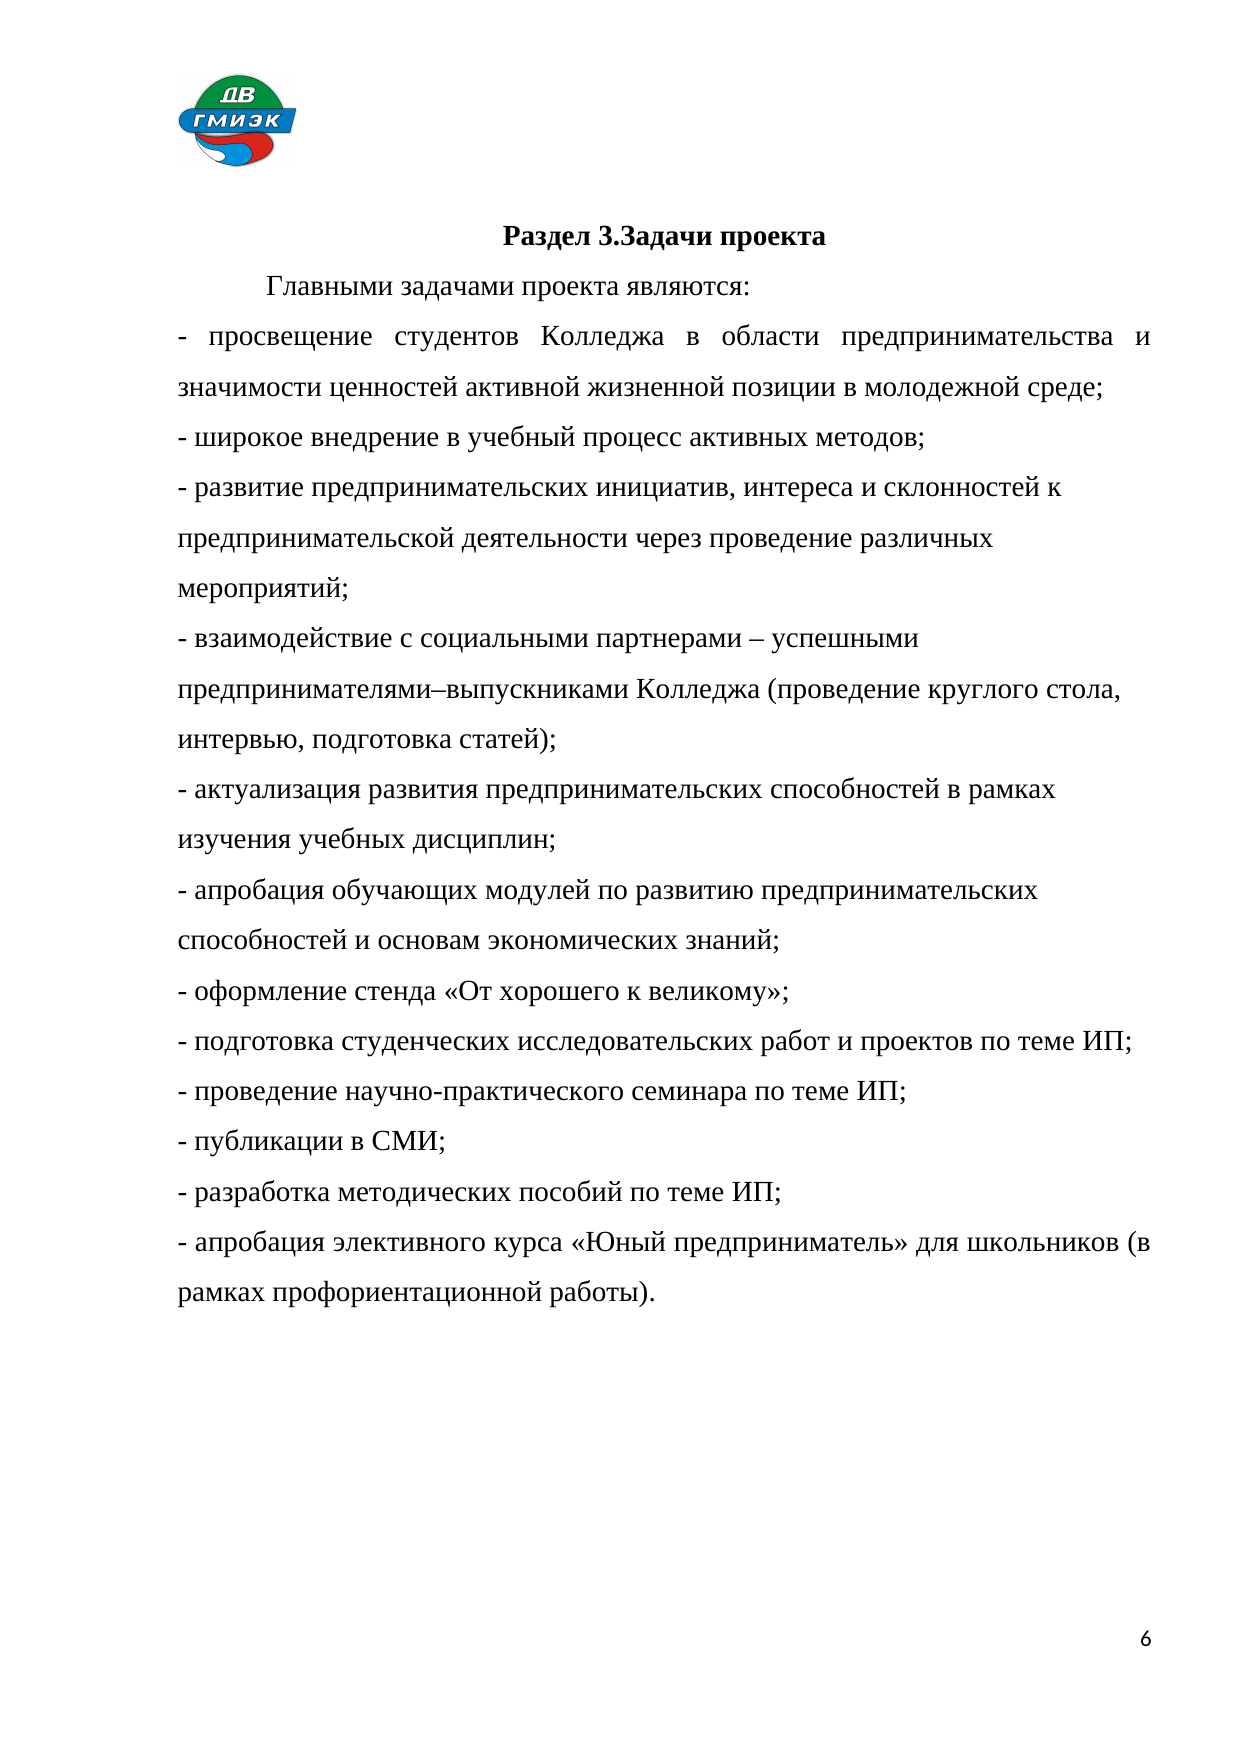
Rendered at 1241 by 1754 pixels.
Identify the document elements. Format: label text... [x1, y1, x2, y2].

text - просвещение студентов Колледжа в области предпринимательства и значимости ценностей активной жизненной позиции в молодежной среде; [177, 318, 1152, 402]
picture [177, 73, 298, 168]
text - оформление стенда «От хорошего к великому»; [177, 973, 1152, 1006]
text - актуализация развития предпринимательских способностей в рамках изучения учебных дисциплин; [177, 771, 1152, 855]
text - развитие предпринимательских инициатив, интереса и склонностей к предпринимательской деятельности через проведение различных мероприятий; [177, 469, 1152, 604]
text Раздел 3.Задачи проекта [177, 218, 1152, 251]
text - подготовка студенческих исследовательских работ и проектов по теме ИП; [177, 1023, 1152, 1056]
text - публикации в СМИ; [177, 1123, 1152, 1157]
text - широкое внедрение в учебный процесс активных методов; [177, 419, 1152, 453]
text - апробация обучающих модулей по развитию предпринимательских способностей и основам экономических знаний; [177, 872, 1152, 956]
text - взаимодействие с социальными партнерами – успешными предпринимателями–выпускниками Колледжа (проведение круглого стола, интервью, подготовка статей); [177, 620, 1152, 754]
text - проведение научно-практического семинара по теме ИП; [177, 1073, 1152, 1107]
text - апробация элективного курса «Юный предприниматель» для школьников (в рамках профориентационной работы). [177, 1224, 1152, 1308]
text Главными задачами проекта являются: [177, 268, 1152, 302]
text - разработка методических пособий по теме ИП; [177, 1174, 1152, 1207]
